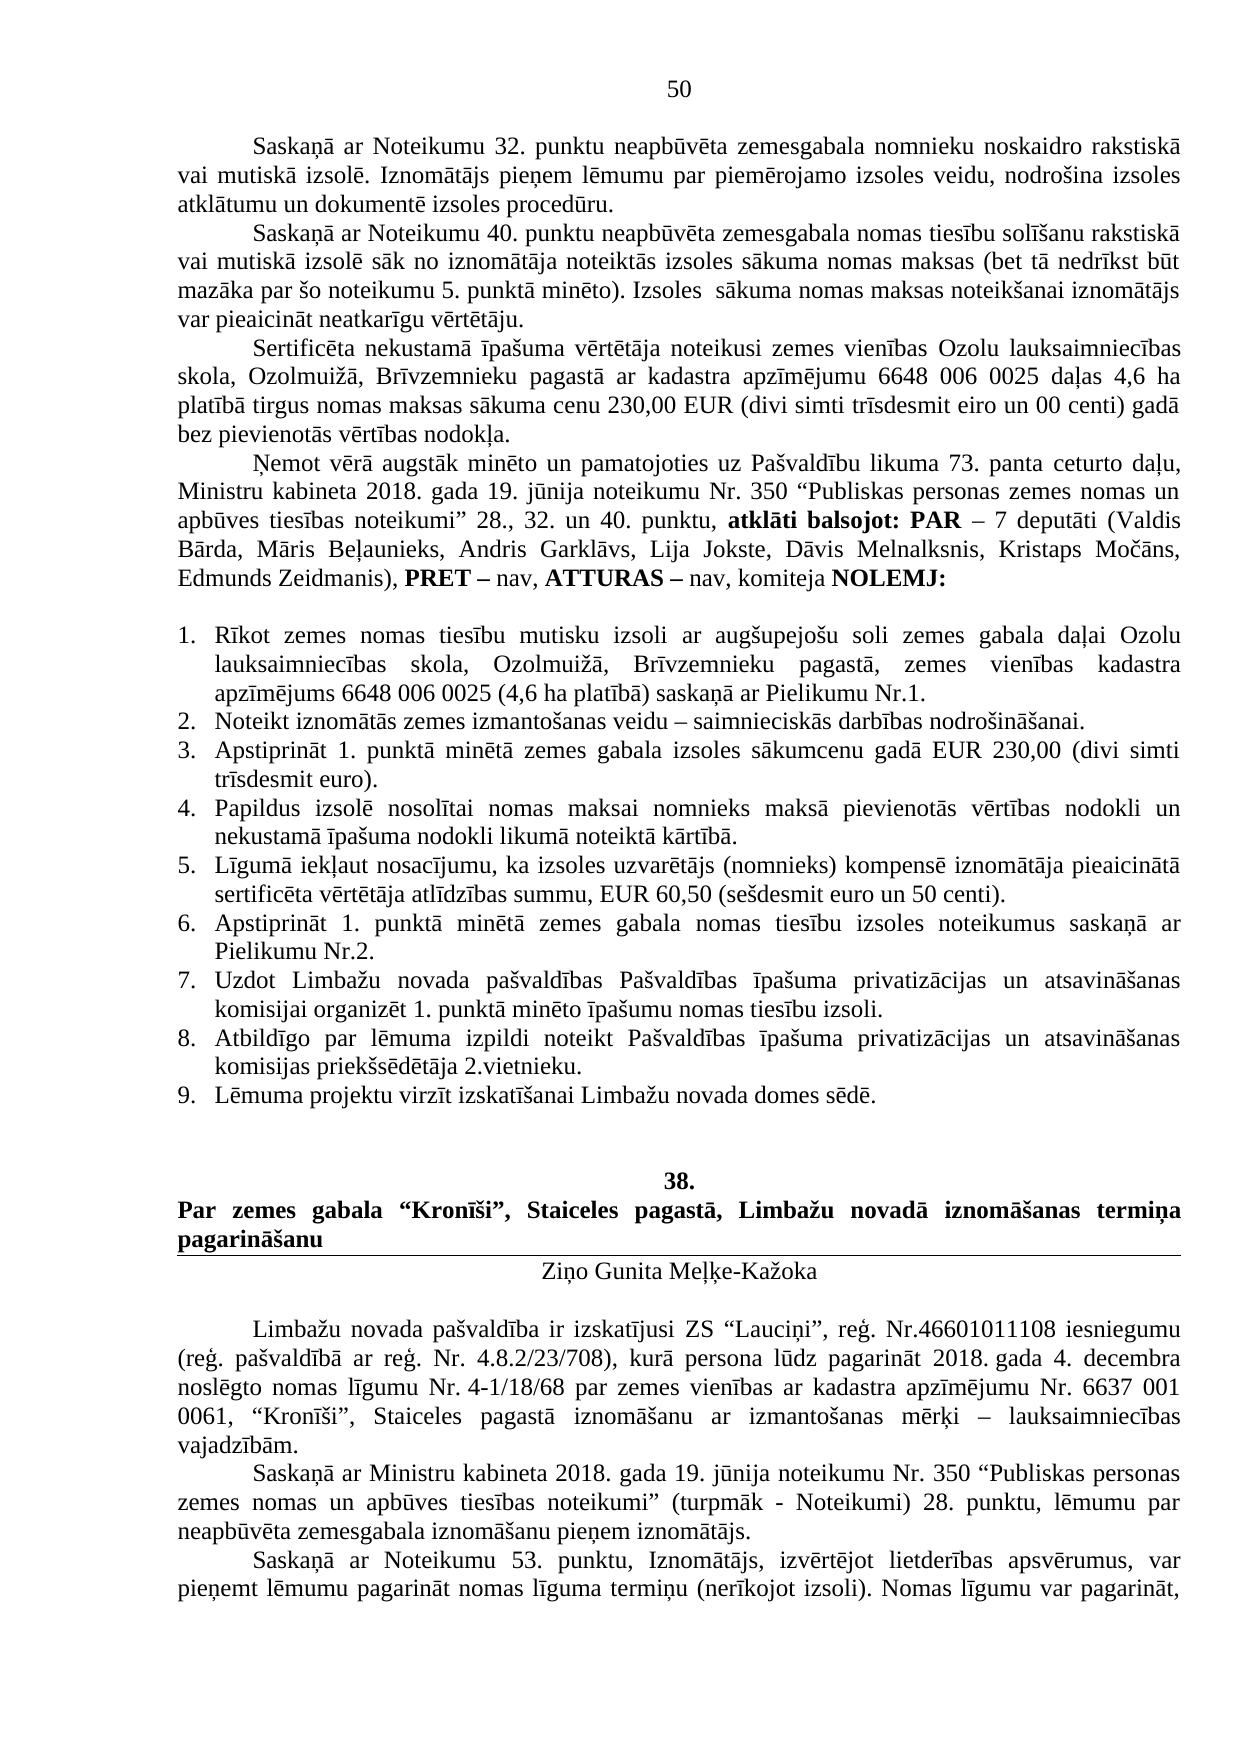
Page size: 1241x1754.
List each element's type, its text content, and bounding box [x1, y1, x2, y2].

list Rīkot zemes nomas tiesību mutisku izsoli ar augšupejošu soli zemes gabala daļai Ozolu lauksaimniecības skola, Ozolmuižā, Brīvzemnieku pagastā, zemes vienības kadastra apzīmējums 6648 006 0025 (4,6 ha platībā) saskaņā ar Pielikumu Nr.1. [177, 620, 1181, 706]
list Lēmuma projektu virzīt izskatīšanai Limbažu novada domes sēdē. [177, 1080, 1181, 1109]
list Noteikt iznomātās zemes izmantošanas veidu – saimnieciskās darbības nodrošināšanai. [177, 706, 1181, 735]
text Par zemes gabala “Kronīši”, Staiceles pagastā, Limbažu novadā iznomāšanas termiņa pagarināšanu [177, 1195, 1181, 1255]
text Ņemot vērā augstāk minēto un pamatojoties uz Pašvaldību likuma 73. panta ceturto daļu, Ministru kabineta 2018. gada 19. jūnija noteikumu Nr. 350 “Publiskas personas zemes nomas un apbūves tiesības noteikumi” 28., 32. un 40. punktu, atklāti balsojot: PAR – 7 deputāti (Valdis Bārda, Māris Beļaunieks, Andris Garklāvs, Lija Jokste, Dāvis Melnalksnis, Kristaps Močāns, Edmunds Zeidmanis), PRET – nav, ATTURAS – nav, komiteja NOLEMJ: [177, 448, 1181, 591]
text 38. [177, 1166, 1181, 1195]
text Saskaņā ar Ministru kabineta 2018. gada 19. jūnija noteikumu Nr. 350 “Publiskas personas zemes nomas un apbūves tiesības noteikumi” (turpmāk - Noteikumi) 28. punktu, lēmumu par neapbūvēta zemesgabala iznomāšanu pieņem iznomātājs. [177, 1458, 1181, 1545]
text Saskaņā ar Noteikumu 40. punktu neapbūvēta zemesgabala nomas tiesību solīšanu rakstiskā vai mutiskā izsolē sāk no iznomātāja noteiktās izsoles sākuma nomas maksas (bet tā nedrīkst būt mazāka par šo noteikumu 5. punktā minēto). Izsoles sākuma nomas maksas noteikšanai iznomātājs var pieaicināt neatkarīgu vērtētāju. [177, 218, 1181, 333]
list Papildus izsolē nosolītai nomas maksai nomnieks maksā pievienotās vērtības nodokli un nekustamā īpašuma nodokli likumā noteiktā kārtībā. [177, 793, 1181, 850]
text Saskaņā ar Noteikumu 32. punktu neapbūvēta zemesgabala nomnieku noskaidro rakstiskā vai mutiskā izsolē. Iznomātājs pieņem lēmumu par piemērojamo izsoles veidu, nodrošina izsoles atklātumu un dokumentē izsoles procedūru. [177, 131, 1181, 218]
text Ziņo Gunita Meļķe-Kažoka [177, 1256, 1181, 1285]
list Apstiprināt 1. punktā minētā zemes gabala nomas tiesību izsoles noteikumus saskaņā ar Pielikumu Nr.2. [177, 908, 1181, 965]
list Apstiprināt 1. punktā minētā zemes gabala izsoles sākumcenu gadā EUR 230,00 (divi simti trīsdesmit euro). [177, 735, 1181, 793]
list Atbildīgo par lēmuma izpildi noteikt Pašvaldības īpašuma privatizācijas un atsavināšanas komisijas priekšsēdētāja 2.vietnieku. [177, 1023, 1181, 1080]
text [177, 1545, 1181, 1602]
text Limbažu novada pašvaldība ir izskatījusi ZS “Lauciņi”, reģ. Nr.46601011108 iesniegumu (reģ. pašvaldībā ar reģ. Nr. 4.8.2/23/708), kurā persona lūdz pagarināt 2018. gada 4. decembra noslēgto nomas līgumu Nr. 4-1/18/68 par zemes vienības ar kadastra apzīmējumu Nr. 6637 001 0061, “Kronīši”, Staiceles pagastā iznomāšanu ar izmantošanas mērķi – lauksaimniecības vajadzībām. [177, 1314, 1181, 1458]
text Sertificēta nekustamā īpašuma vērtētāja noteikusi zemes vienības Ozolu lauksaimniecības skola, Ozolmuižā, Brīvzemnieku pagastā ar kadastra apzīmējumu 6648 006 0025 daļas 4,6 ha platībā tirgus nomas maksas sākuma cenu 230,00 EUR (divi simti trīsdesmit eiro un 00 centi) gadā bez pievienotās vērtības nodokļa. [177, 333, 1181, 448]
list Līgumā iekļaut nosacījumu, ka izsoles uzvarētājs (nomnieks) kompensē iznomātāja pieaicinātā sertificēta vērtētāja atlīdzības summu, EUR 60,50 (sešdesmit euro un 50 centi). [177, 850, 1181, 908]
list Uzdot Limbažu novada pašvaldības Pašvaldības īpašuma privatizācijas un atsavināšanas komisijai organizēt 1. punktā minēto īpašumu nomas tiesību izsoli. [177, 965, 1181, 1023]
